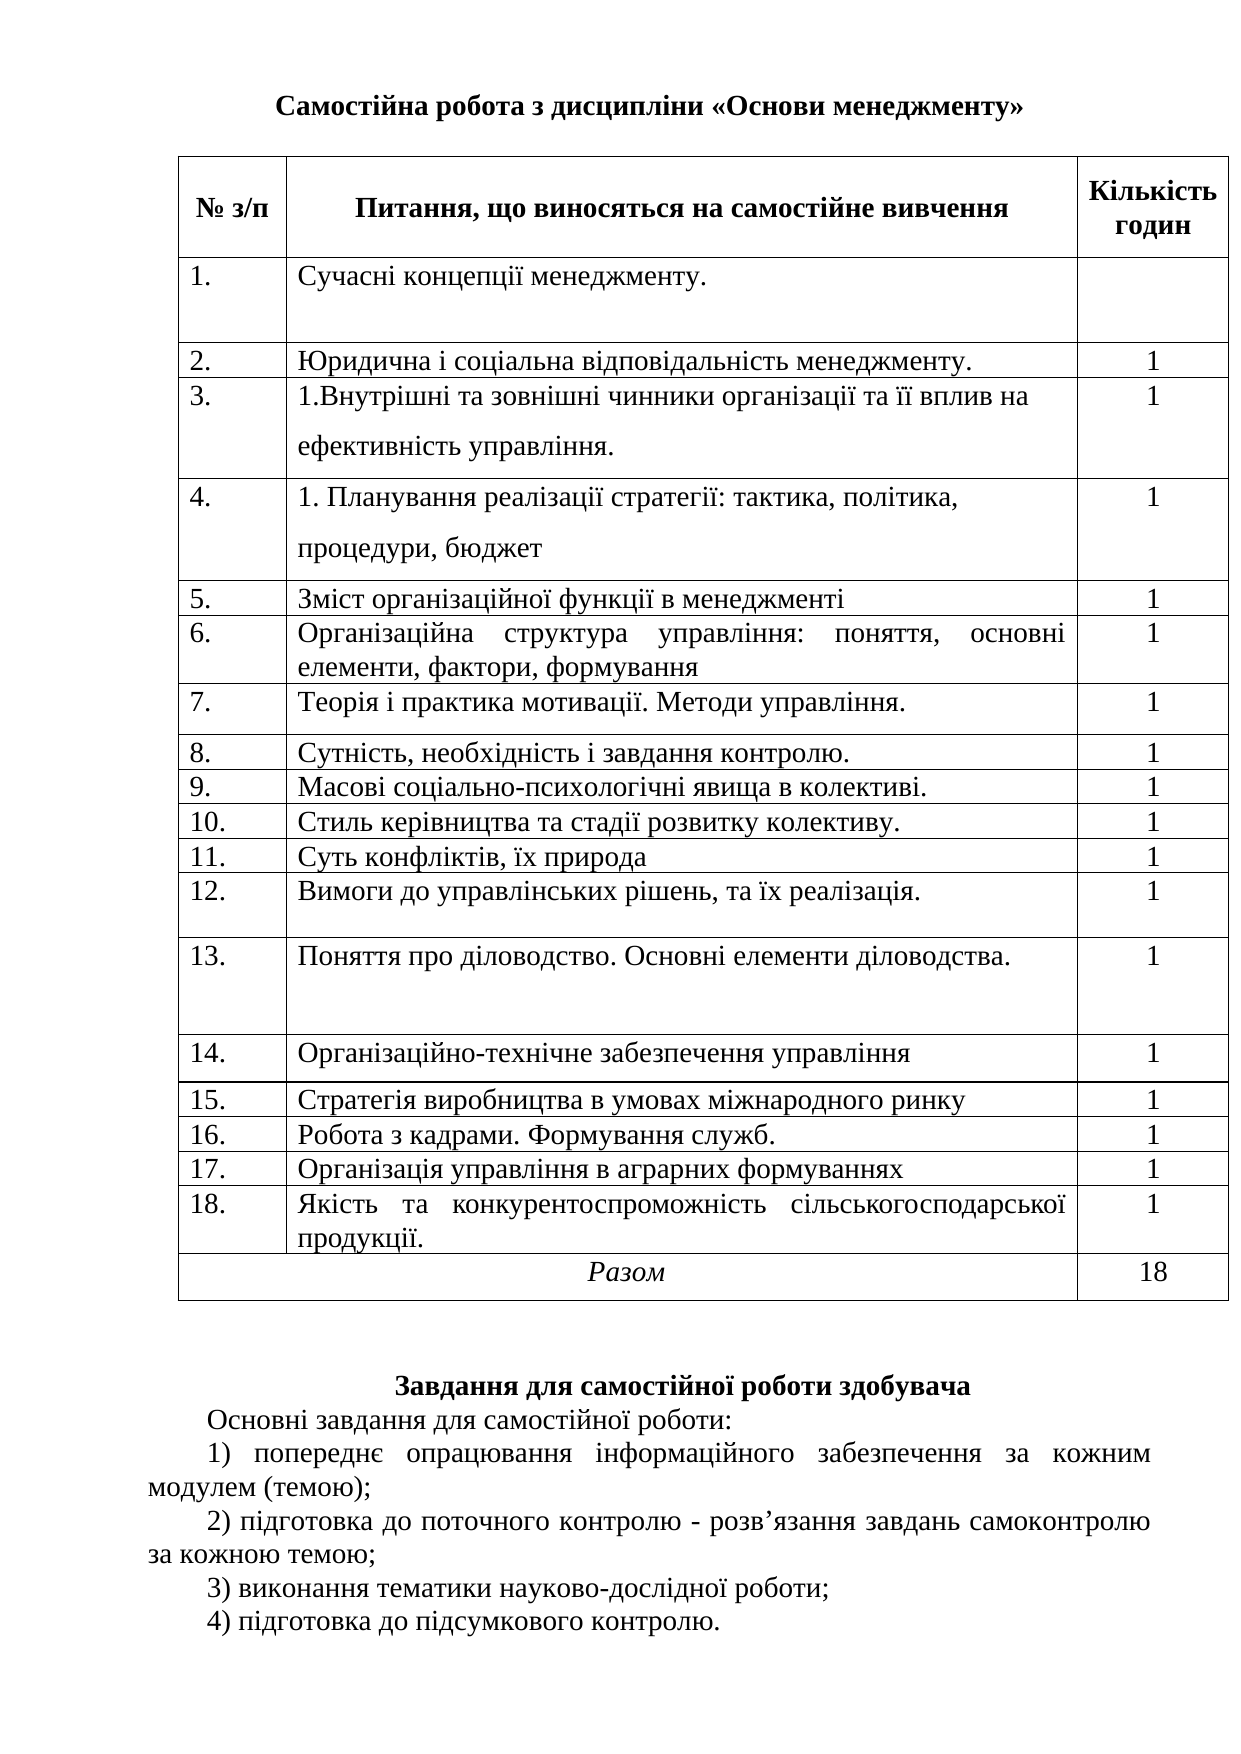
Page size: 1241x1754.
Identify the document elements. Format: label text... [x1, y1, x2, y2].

table_header № з/п [179, 157, 286, 257]
table_cell 9. [179, 770, 286, 803]
table_cell Організація управління в аграрних формуваннях [287, 1152, 1077, 1185]
table_cell Юридична і соціальна відповідальність менеджменту. [287, 343, 1077, 377]
table_cell 1 [1078, 735, 1228, 768]
table_cell 1 [1078, 684, 1228, 734]
text 3) виконання тематики науково-дослідної роботи; [148, 1570, 1152, 1603]
table_cell 1 [1078, 616, 1228, 683]
table_cell 1 [1078, 1083, 1228, 1116]
table_cell Теорія і практика мотивації. Методи управління. [287, 684, 1077, 734]
table_cell 14. [179, 1035, 286, 1081]
table_cell 8. [179, 735, 286, 768]
table_cell Вимоги до управлінських рішень, та їх реалізація. [287, 873, 1077, 937]
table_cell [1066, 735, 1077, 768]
table_cell 6. [179, 616, 286, 683]
table_cell [179, 378, 286, 478]
table_cell Разом [179, 1254, 1077, 1300]
table_cell 1 [1078, 378, 1228, 478]
table_cell 1 [1078, 938, 1228, 1034]
table_cell 1 [1078, 343, 1228, 377]
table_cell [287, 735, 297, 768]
table_cell 1. Планування реалізації стратегії: тактика, політика, процедури, бюджет [287, 479, 1077, 580]
text 2) підготовка до поточного контролю - розв’язання завдань самоконтролю за кожною темою; [148, 1503, 1152, 1570]
table_cell 1 [1078, 1186, 1228, 1253]
table_cell 1 [1078, 1117, 1228, 1151]
table_cell Якість та конкурентоспроможність сільськогосподарської продукції. [287, 1186, 1077, 1253]
table_cell [1078, 258, 1228, 342]
table_cell 1 [1078, 873, 1228, 937]
table_cell 4. [179, 479, 286, 580]
table_cell 18 [1078, 1254, 1228, 1300]
table_header Питання, що виносяться на самостійне вивчення [287, 157, 1077, 257]
table_cell 12. [179, 873, 286, 937]
text Основні завдання для самостійної роботи: [148, 1402, 1152, 1436]
table_cell 5. [179, 581, 286, 614]
table_cell 1.Внутрішні та зовнішні чинники організації та її вплив на ефективність управління. [287, 378, 1077, 478]
table_cell Сучасні концепції менеджменту. [287, 258, 1077, 342]
table_cell Поняття про діловодство. Основні елементи діловодства. [287, 938, 1077, 1034]
table_cell [179, 258, 286, 342]
text Самостійна робота з дисципліни «Основи менеджменту» [148, 88, 1152, 122]
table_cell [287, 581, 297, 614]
table_cell 1 [1078, 1035, 1228, 1081]
table_cell Масові соціально-психологічні явища в колективі. [287, 770, 1077, 803]
table_cell Робота з кадрами. Формування служб. [287, 1117, 1077, 1151]
table_cell 10. [179, 804, 286, 838]
text Завдання для самостійної роботи здобувача [148, 1368, 1152, 1402]
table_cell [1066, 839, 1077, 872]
table_cell 16. [179, 1117, 286, 1151]
table_cell 1 [1078, 479, 1228, 580]
table_cell 1 [1078, 804, 1228, 838]
table_cell 13. [179, 938, 286, 1034]
table_cell 1 [1078, 839, 1228, 872]
table_cell Організаційно-технічне забезпечення управління [287, 1035, 1077, 1081]
table_cell 11. [179, 839, 286, 872]
table_cell 1 [1078, 770, 1228, 803]
table_cell 15. [179, 1083, 286, 1116]
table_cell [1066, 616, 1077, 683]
table_cell 17. [179, 1152, 286, 1185]
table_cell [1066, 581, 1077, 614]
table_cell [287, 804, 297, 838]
text 1) попереднє опрацювання інформаційного забезпечення за кожним модулем (темою); [148, 1436, 1152, 1503]
table_cell 1 [1078, 1152, 1228, 1185]
table_cell 7. [179, 684, 286, 734]
text 4) підготовка до підсумкового контролю. [148, 1603, 1152, 1637]
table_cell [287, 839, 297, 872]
table_cell 1 [1078, 581, 1228, 614]
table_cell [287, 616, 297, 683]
table_header Кількість годин [1078, 157, 1228, 257]
table_cell [179, 343, 286, 377]
table_cell 18. [179, 1186, 286, 1253]
table_cell Стратегія виробництва в умовах міжнародного ринку [287, 1083, 1077, 1116]
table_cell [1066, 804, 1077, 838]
